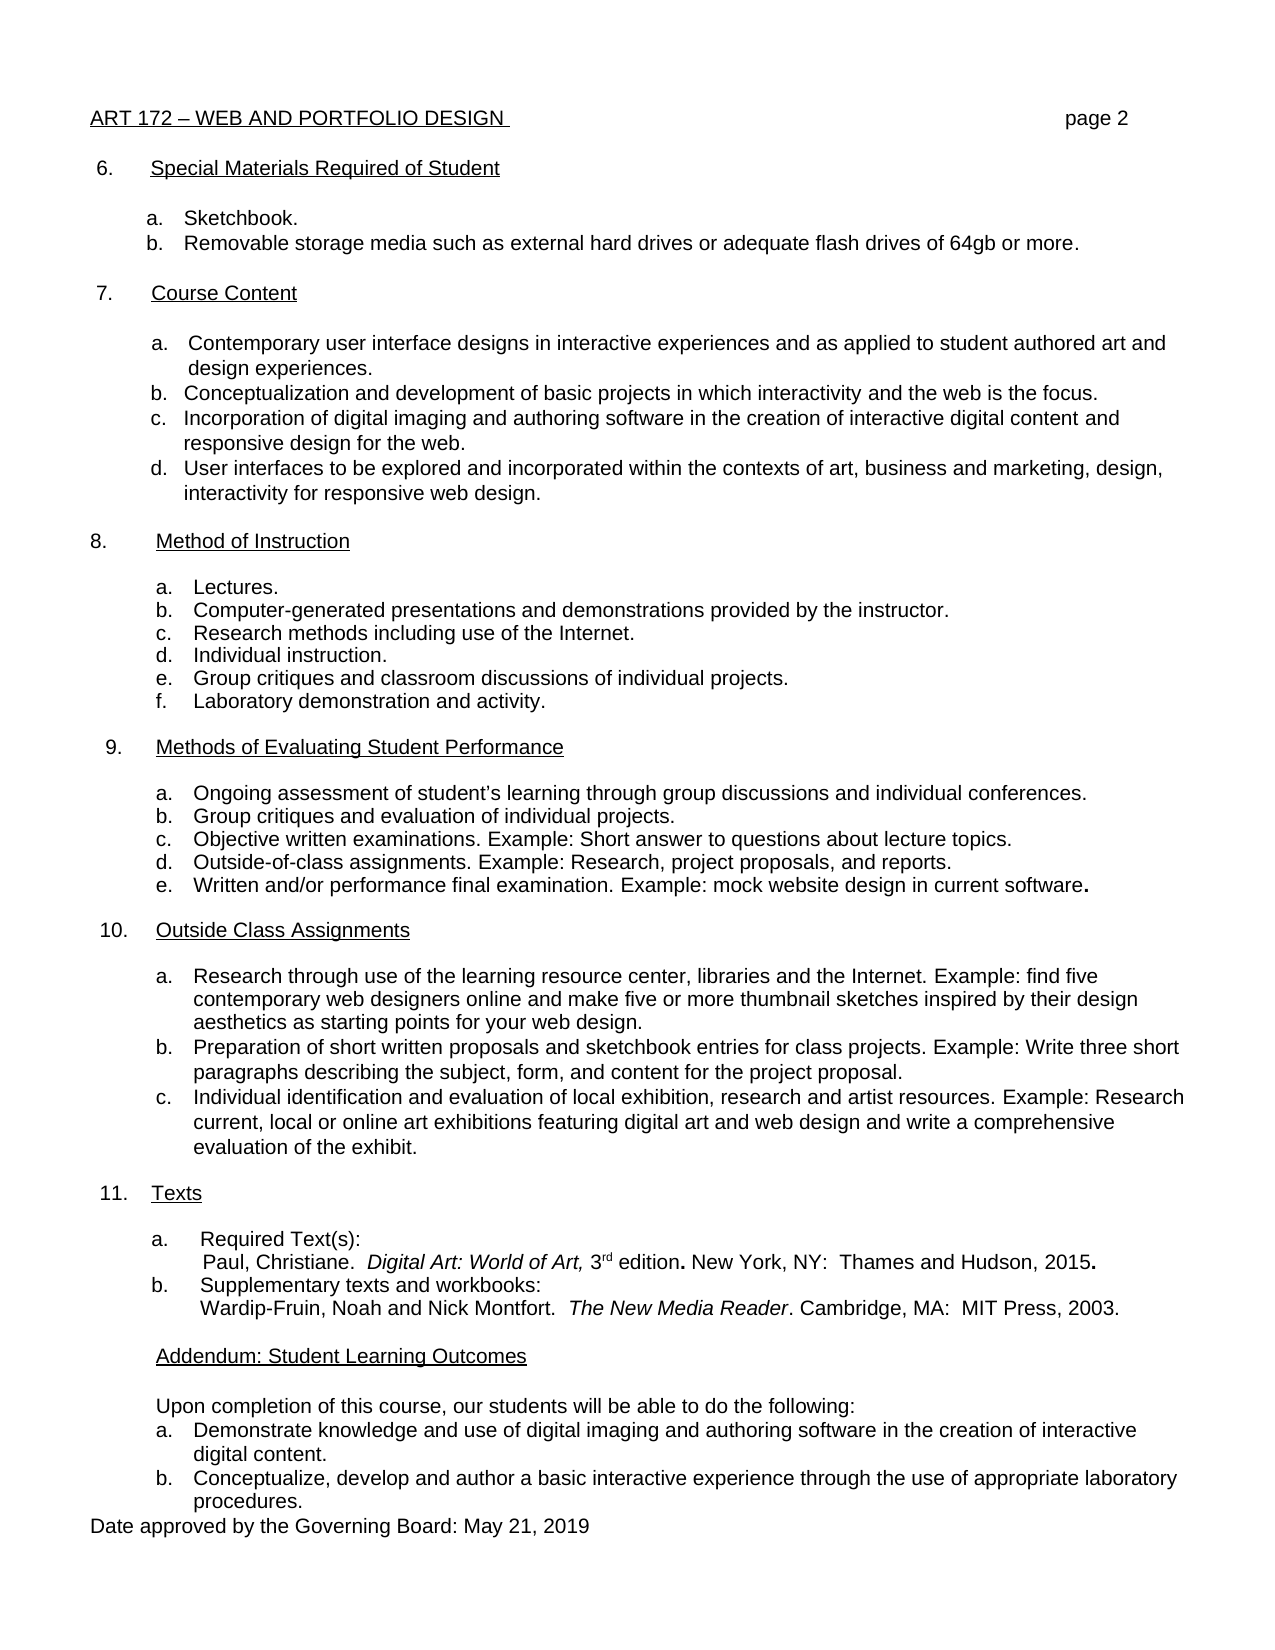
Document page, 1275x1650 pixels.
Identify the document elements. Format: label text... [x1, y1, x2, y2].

list Conceptualize, develop and author a basic interactive experience through the use of appropriate laboratory procedures. [156, 1465, 1185, 1513]
text Addendum: Student Learning Outcomes [156, 1342, 1185, 1367]
text ART 172 – WEB AND PORTFOLIO DESIGN page 2 [90, 105, 1185, 130]
list Special Materials Required of Student [96, 155, 1185, 180]
text a. Sketchbook. [90, 205, 1185, 230]
text b. Supplementary texts and workbooks: [90, 1274, 1185, 1297]
list Demonstrate knowledge and use of digital imaging and authoring software in the creation of interactive digital content. [156, 1417, 1185, 1465]
text a. Contemporary user interface designs in interactive experiences and as applied to student authored art and design experiences. [90, 330, 1185, 380]
text Upon completion of this course, our students will be able to do the following: [156, 1392, 1185, 1417]
text c. Individual identification and evaluation of local exhibition, research and artist resources. Example: Research current, local or online art exhibitions featuring digital art and web design and write a comprehensive evaluation of the exhibit. [156, 1084, 1185, 1159]
text 9. Methods of Evaluating Student Performance [99, 736, 1185, 759]
text d. Individual instruction. [156, 644, 1185, 667]
text c. Objective written examinations. Example: Short answer to questions about lecture topics. [156, 828, 1185, 851]
text Wardip-Fruin, Noah and Nick Montfort. The New Media Reader. Cambridge, MA: MIT Press, 2003. [90, 1297, 1185, 1319]
text e. Group critiques and classroom discussions of individual projects. [156, 667, 1185, 690]
text Paul, Christiane. Digital Art: World of Art, 3rd edition. New York, NY: Thames and Hudson, 2015. [202, 1251, 1185, 1274]
text Date approved by the Governing Board: May 21, 2019 [90, 1513, 1185, 1538]
text d. Outside-of-class assignments. Example: Research, project proposals, and reports. [156, 851, 1185, 874]
text 10. Outside Class Assignments [99, 919, 1185, 942]
text 8. Method of Instruction [90, 530, 1185, 553]
text c. Incorporation of digital imaging and authoring software in the creation of interactive digital content and responsive design for the web. [150, 405, 1185, 455]
text f. Laboratory demonstration and activity. [156, 690, 1185, 713]
text 7. Course Content [90, 280, 1185, 305]
text a. Research through use of the learning resource center, libraries and the Internet. Example: find five contemporary web designers online and make five or more thumbnail sketches inspired by their design aesthetics as starting points for your web design. [156, 965, 1185, 1034]
text b. Removable storage media such as external hard drives or adequate flash drives of 64gb or more. [146, 230, 1185, 255]
text b. Conceptualization and development of basic projects in which interactivity and the web is the focus. [150, 380, 1185, 405]
text a. Required Text(s): [90, 1228, 1185, 1251]
text 11. Texts [99, 1182, 1185, 1205]
text d. User interfaces to be explored and incorporated within the contexts of art, business and marketing, design, interactivity for responsive web design. [150, 455, 1185, 505]
text e. Written and/or performance final examination. Example: mock website design in current software. [156, 874, 1185, 897]
text a. Ongoing assessment of student’s learning through group discussions and individual conferences. [156, 782, 1185, 805]
text b. Computer-generated presentations and demonstrations provided by the instructor. [156, 599, 1185, 622]
text a. Lectures. [156, 576, 1185, 599]
text b. Preparation of short written proposals and sketchbook entries for class projects. Example: Write three short paragraphs describing the subject, form, and content for the project proposal. [156, 1034, 1185, 1084]
text b. Group critiques and evaluation of individual projects. [156, 805, 1185, 828]
text c. Research methods including use of the Internet. [156, 622, 1185, 644]
